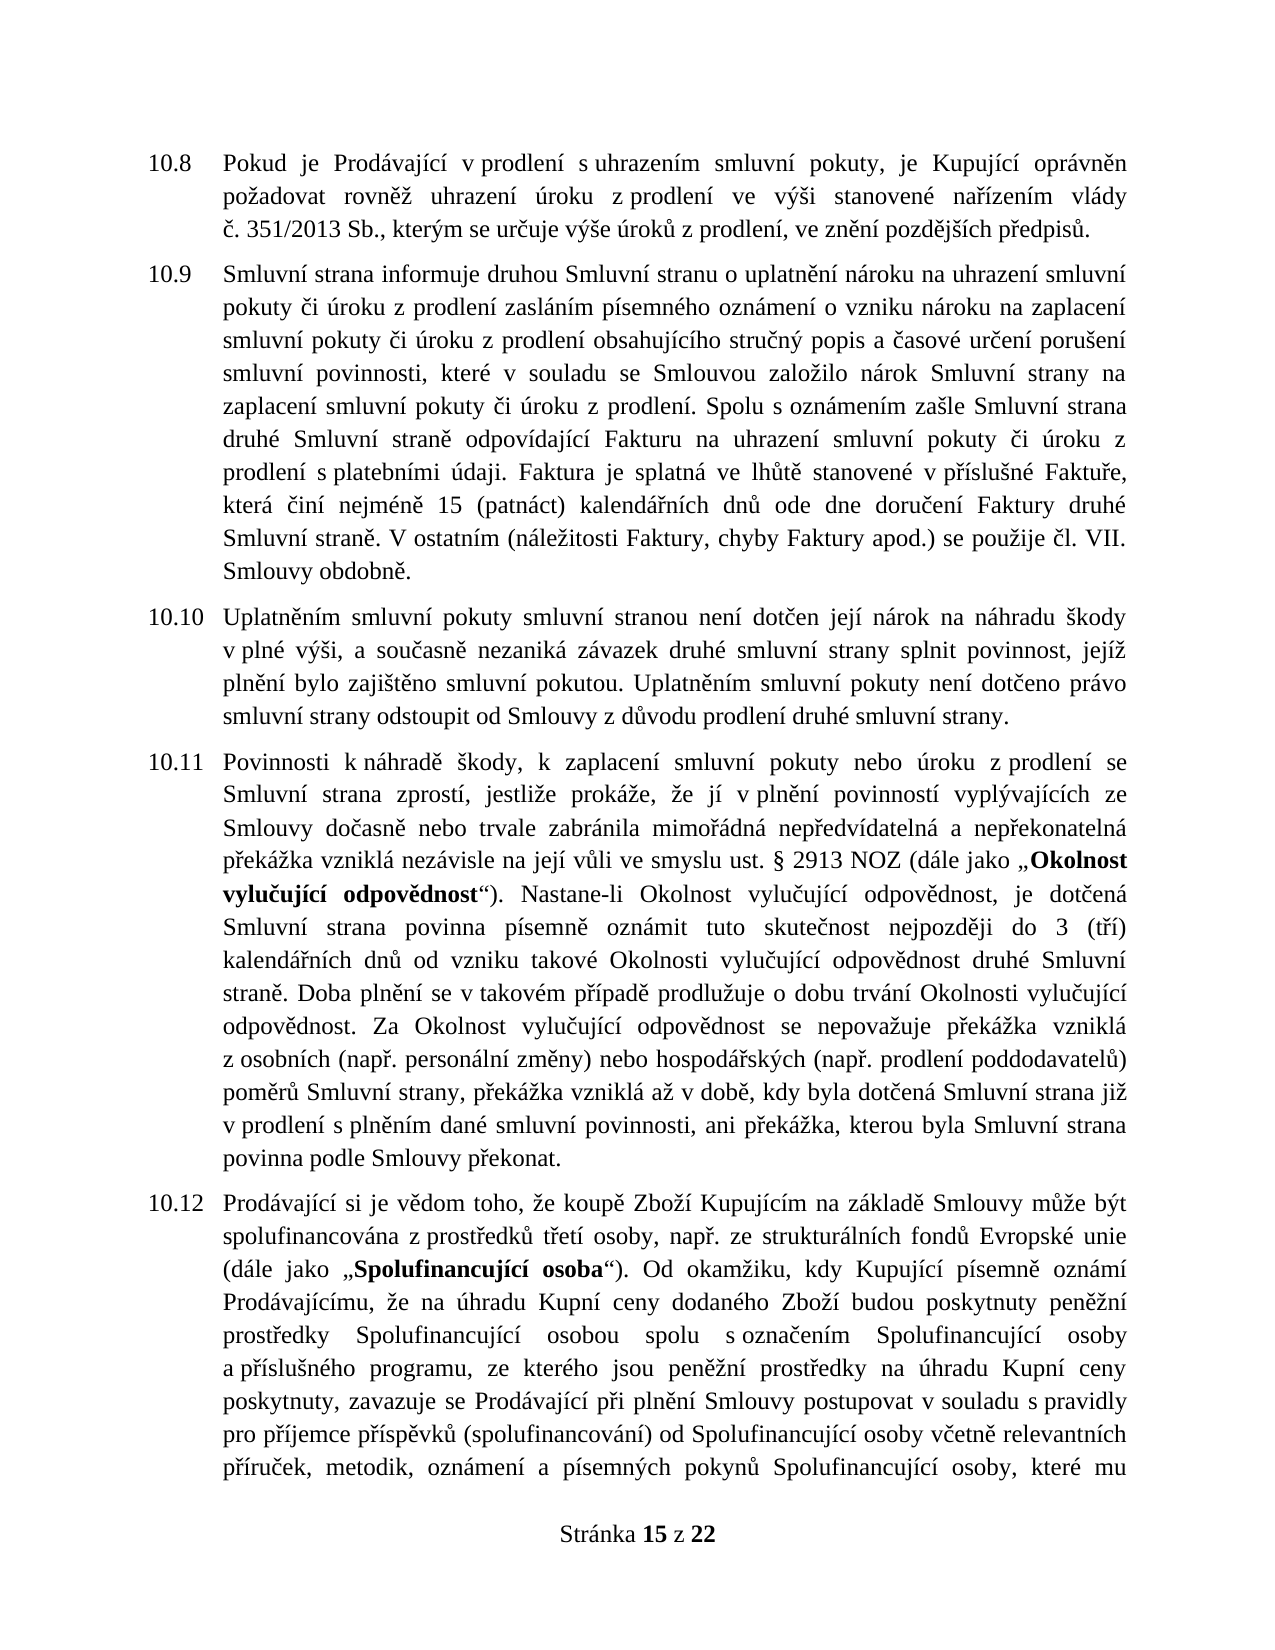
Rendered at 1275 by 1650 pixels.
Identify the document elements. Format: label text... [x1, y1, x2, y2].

list Uplatněním smluvní pokuty smluvní stranou není dotčen její nárok na náhradu škody v plné výši, a současně nezaniká závazek druhé smluvní strany splnit povinnost, jejíž plnění bylo zajištěno smluvní pokutou. Uplatněním smluvní pokuty není dotčeno právo smluvní strany odstoupit od Smlouvy z důvodu prodlení druhé smluvní strany. [148, 602, 1127, 730]
list Pokud je Prodávající v prodlení s uhrazením smluvní pokuty, je Kupující oprávněn požadovat rovněž uhrazení úroku z prodlení ve výši stanovené nařízením vlády č. 351/2013 Sb., kterým se určuje výše úroků z prodlení, ve znění pozdějších předpisů. [148, 148, 1127, 242]
list Smluvní strana informuje druhou Smluvní stranu o uplatnění nároku na uhrazení smluvní pokuty či úroku z prodlení zasláním písemného oznámení o vzniku nároku na zaplacení smluvní pokuty či úroku z prodlení obsahujícího stručný popis a časové určení porušení smluvní povinnosti, které v souladu se Smlouvou založilo nárok Smluvní strany na zaplacení smluvní pokuty či úroku z prodlení. Spolu s oznámením zašle Smluvní strana druhé Smluvní straně odpovídající Fakturu na uhrazení smluvní pokuty či úroku z prodlení s platebními údaji. Faktura je splatná ve lhůtě stanovené v příslušné Faktuře, která činí nejméně 15 (patnáct) kalendářních dnů ode dne doručení Faktury druhé Smluvní straně. V ostatním (náležitosti Faktury, chyby Faktury apod.) se použije čl. VII. Smlouvy obdobně. [148, 259, 1127, 585]
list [148, 1188, 1127, 1481]
list Povinnosti k náhradě škody, k zaplacení smluvní pokuty nebo úroku z prodlení se Smluvní strana zprostí, jestliže prokáže, že jí v plnění povinností vyplývajících ze Smlouvy dočasně nebo trvale zabránila mimořádná nepředvídatelná a nepřekonatelná překážka vzniklá nezávisle na její vůli ve smyslu ust. § 2913 NOZ (dále jako „Okolnost vylučující odpovědnost“). Nastane-li Okolnost vylučující odpovědnost, je dotčená Smluvní strana povinna písemně oznámit tuto skutečnost nejpozději do 3 (tří) kalendářních dnů od vzniku takové Okolnosti vylučující odpovědnost druhé Smluvní straně. Doba plnění se v takovém případě prodlužuje o dobu trvání Okolnosti vylučující odpovědnost. Za Okolnost vylučující odpovědnost se nepovažuje překážka vzniklá z osobních (např. personální změny) nebo hospodářských (např. prodlení poddodavatelů) poměrů Smluvní strany, překážka vzniklá až v době, kdy byla dotčená Smluvní strana již v prodlení s plněním dané smluvní povinnosti, ani překážka, kterou byla Smluvní strana povinna podle Smlouvy překonat. [148, 747, 1127, 1172]
